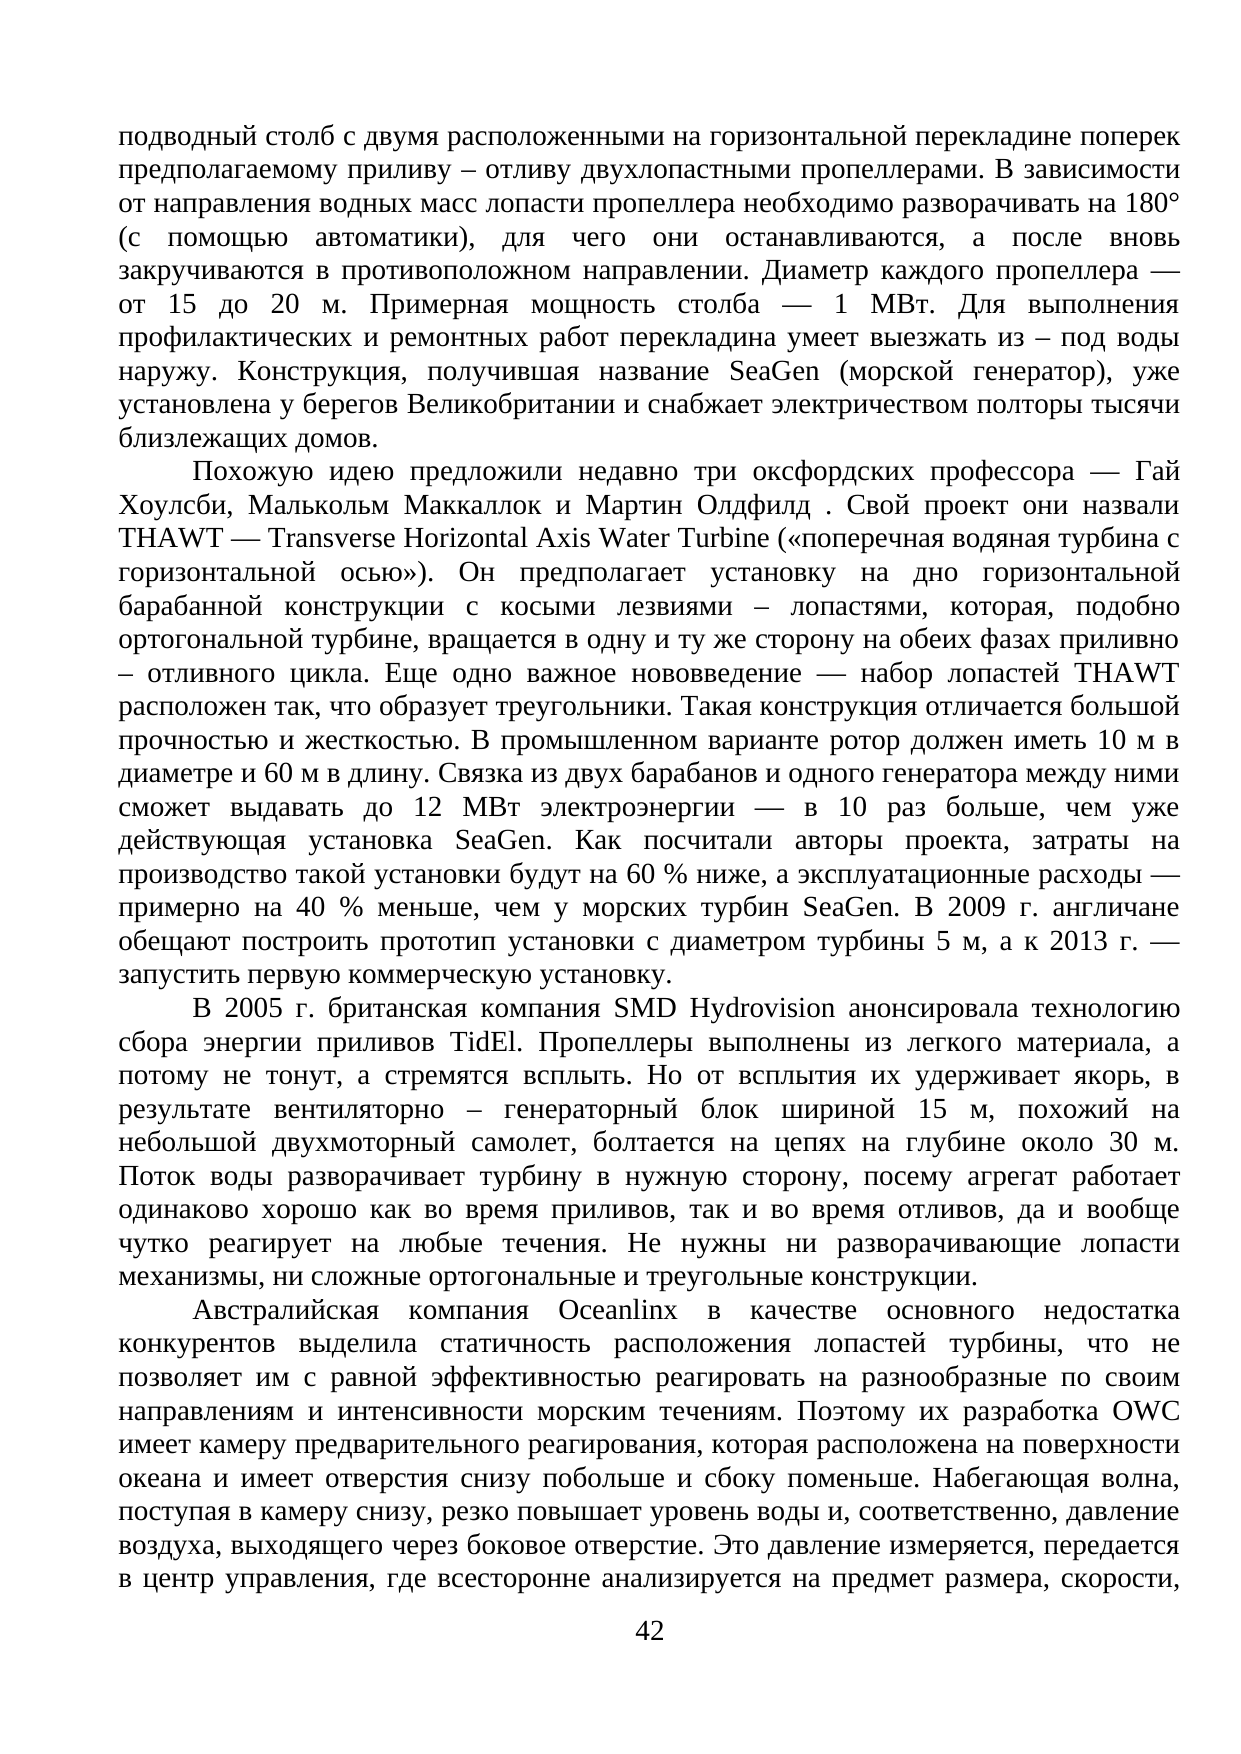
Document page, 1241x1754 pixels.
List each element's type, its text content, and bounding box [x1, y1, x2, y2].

text Похожую идею предложили недавно три оксфордских профессора — Гай Хоулсби, Малькольм Маккаллок и Мартин Олдфилд . Свой проект они назвали THAWT — Transverse Horizontal Axis Water Turbine («поперечная водяная турбина с горизонтальной осью»). Он предполагает установку на дно горизонтальной барабанной конструкции с косыми лезвиями – лопастями, которая, подобно ортогональной турбине, вращается в одну и ту же сторону на обеих фазах приливно – отливного цикла. Еще одно важное нововведение — набор лопастей THAWT расположен так, что образует треугольники. Такая конструкция отличается большой прочностью и жесткостью. В промышленном варианте ротор должен иметь 10 м в диаметре и 60 м в длину. Связка из двух барабанов и одного генератора между ними сможет выдавать до 12 МВт электроэнергии — в 10 раз больше, чем уже действующая установка SeaGen. Как посчитали авторы проекта, затраты на производство такой установки будут на 60 % ниже, а эксплуатационные расходы — примерно на 40 % меньше, чем у морских турбин SeaGen. В 2009 г. англичане обещают построить прототип установки с диаметром турбины 5 м, а к 2013 г. — запустить первую коммерческую установку. [118, 453, 1181, 990]
text В 2005 г. британская компания SMD Hydrovision анонсировала технологию сбора энергии приливов TidEl. Пропеллеры выполнены из легкого материала, а потому не тонут, а стремятся всплыть. Но от всплытия их удерживает якорь, в результате вентиляторно – генераторный блок шириной 15 м, похожий на небольшой двухмоторный самолет, болтается на цепях на глубине около 30 м. Поток воды разворачивает турбину в нужную сторону, посему агрегат работает одинаково хорошо как во время приливов, так и во время отливов, да и вообще чутко реагирует на любые течения. Не нужны ни разворачивающие лопасти механизмы, ни сложные ортогональные и треугольные конструкции. [118, 990, 1181, 1292]
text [118, 118, 1181, 453]
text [118, 1292, 1181, 1594]
